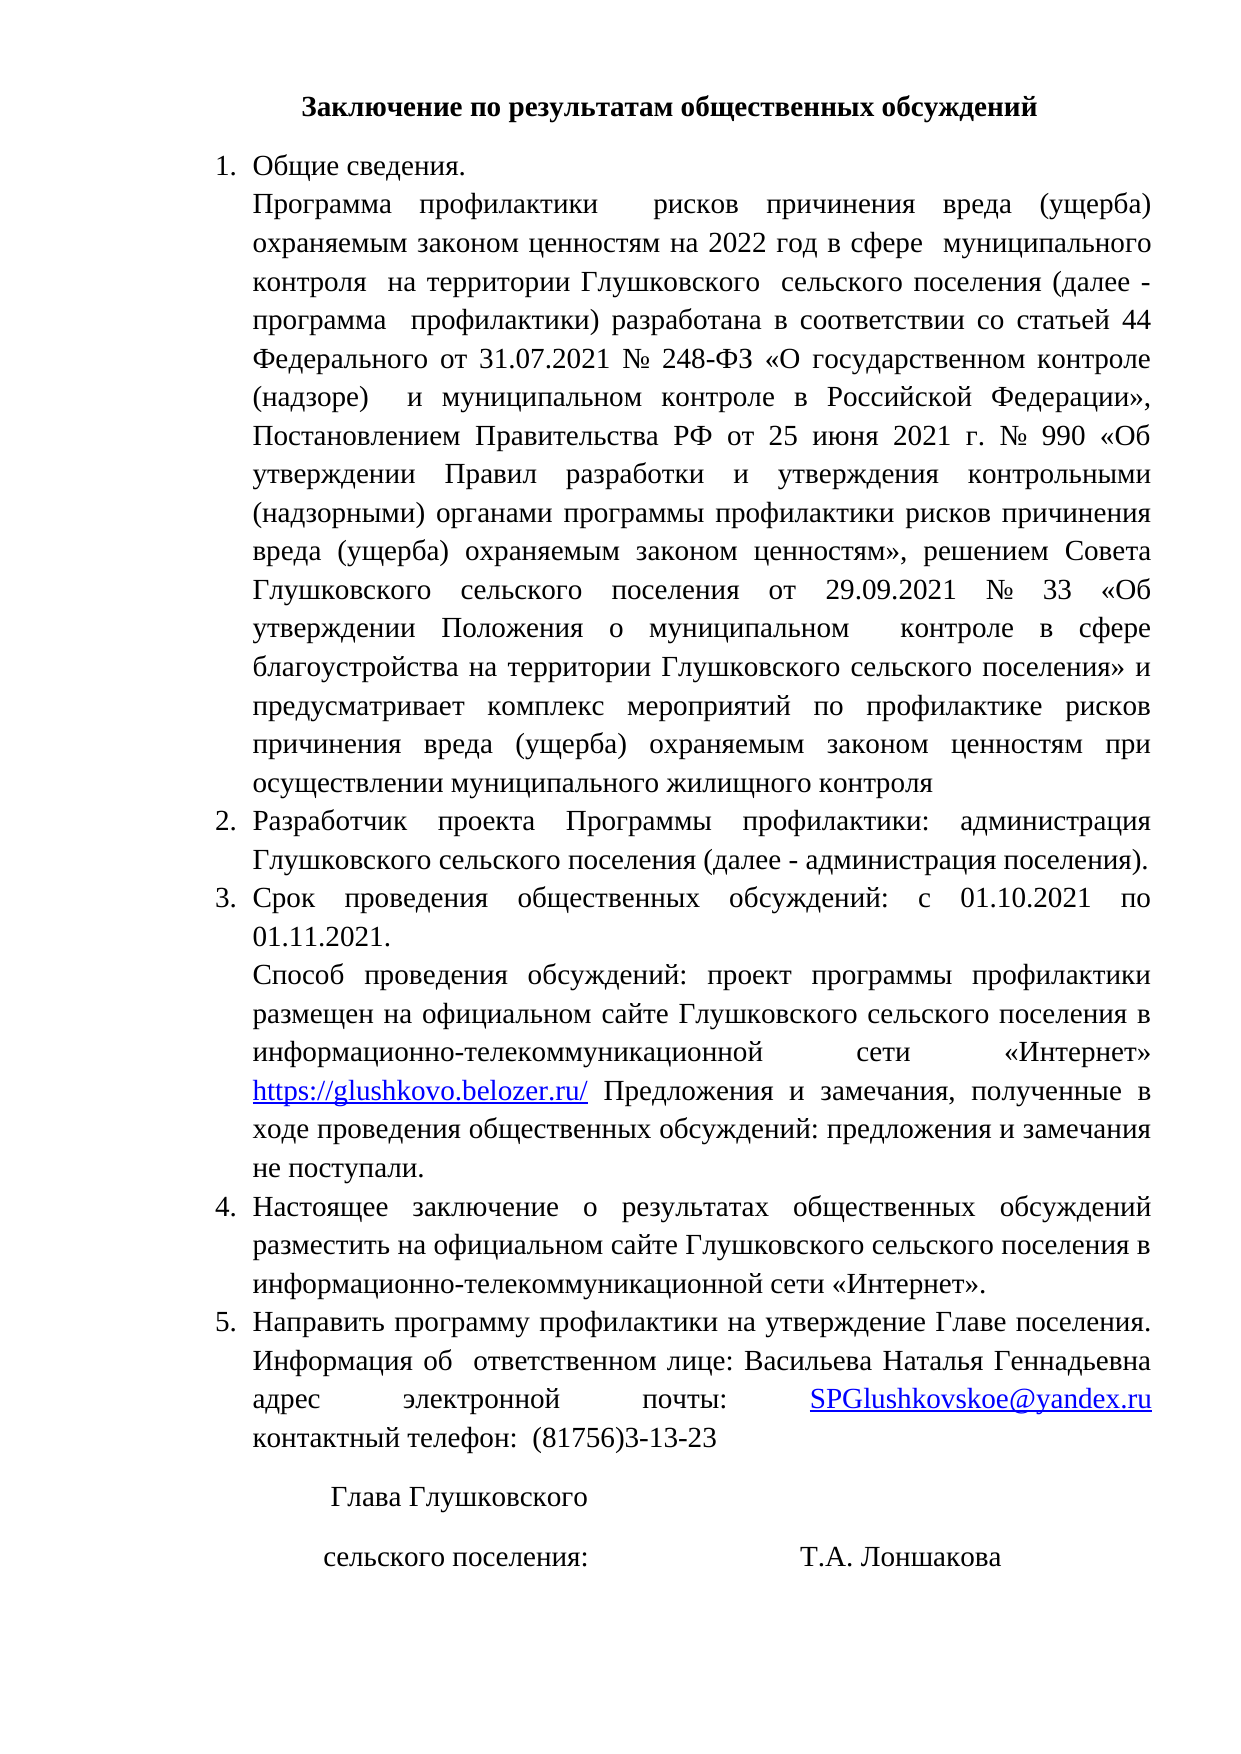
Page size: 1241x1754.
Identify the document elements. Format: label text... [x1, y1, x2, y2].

list Общие сведения. [215, 148, 1152, 182]
text сельского поселения: Т.А. Лоншакова [177, 1539, 1152, 1572]
list Разработчик проекта Программы профилактики: администрация Глушковского сельского поселения (далее - администрация поселения). [215, 803, 1152, 875]
list Направить программу профилактики на утверждение Главе поселения. Информация об ответственном лице: Васильева Наталья Геннадьевна адрес электронной почты: SPGlushkovskoe@yandex.ru контактный телефон: (81756)3-13-23 [215, 1304, 1152, 1453]
list Программа профилактики рисков причинения вреда (ущерба) охраняемым законом ценностям на 2022 год в сфере муниципального контроля на территории Глушковского сельского поселения (далее - программа профилактики) разработана в соответствии со статьей 44 Федерального от 31.07.2021 № 248-ФЗ «О государственном контроле (надзоре) и муниципальном контроле в Российской Федерации», Постановлением Правительства РФ от 25 июня 2021 г. № 990 «Об утверждении Правил разработки и утверждения контрольными (надзорными) органами программы профилактики рисков причинения вреда (ущерба) охраняемым законом ценностям», решением Совета Глушковского сельского поселения от 29.09.2021 № 33 «Об утверждении Положения о муниципальном контроле в сфере благоустройства на территории Глушковского сельского поселения» и предусматривает комплекс мероприятий по профилактике рисков причинения вреда (ущерба) охраняемым законом ценностям при осуществлении муниципального жилищного контроля [252, 187, 1152, 798]
list Настоящее заключение о результатах общественных обсуждений разместить на официальном сайте Глушковского сельского поселения в информационно-телекоммуникационной сети «Интернет». [215, 1189, 1152, 1299]
text Заключение по результатам общественных обсуждений [177, 89, 1152, 122]
list Способ проведения обсуждений: проект программы профилактики размещен на официальном сайте Глушковского сельского поселения в информационно-телекоммуникационной сети «Интернет» https://glushkovo.belozer.ru/ Предложения и замечания, полученные в ходе проведения общественных обсуждений: предложения и замечания не поступали. [252, 957, 1152, 1184]
text Глава Глушковского [177, 1479, 1152, 1513]
list Срок проведения общественных обсуждений: с 01.10.2021 по 01.11.2021. [215, 880, 1152, 952]
